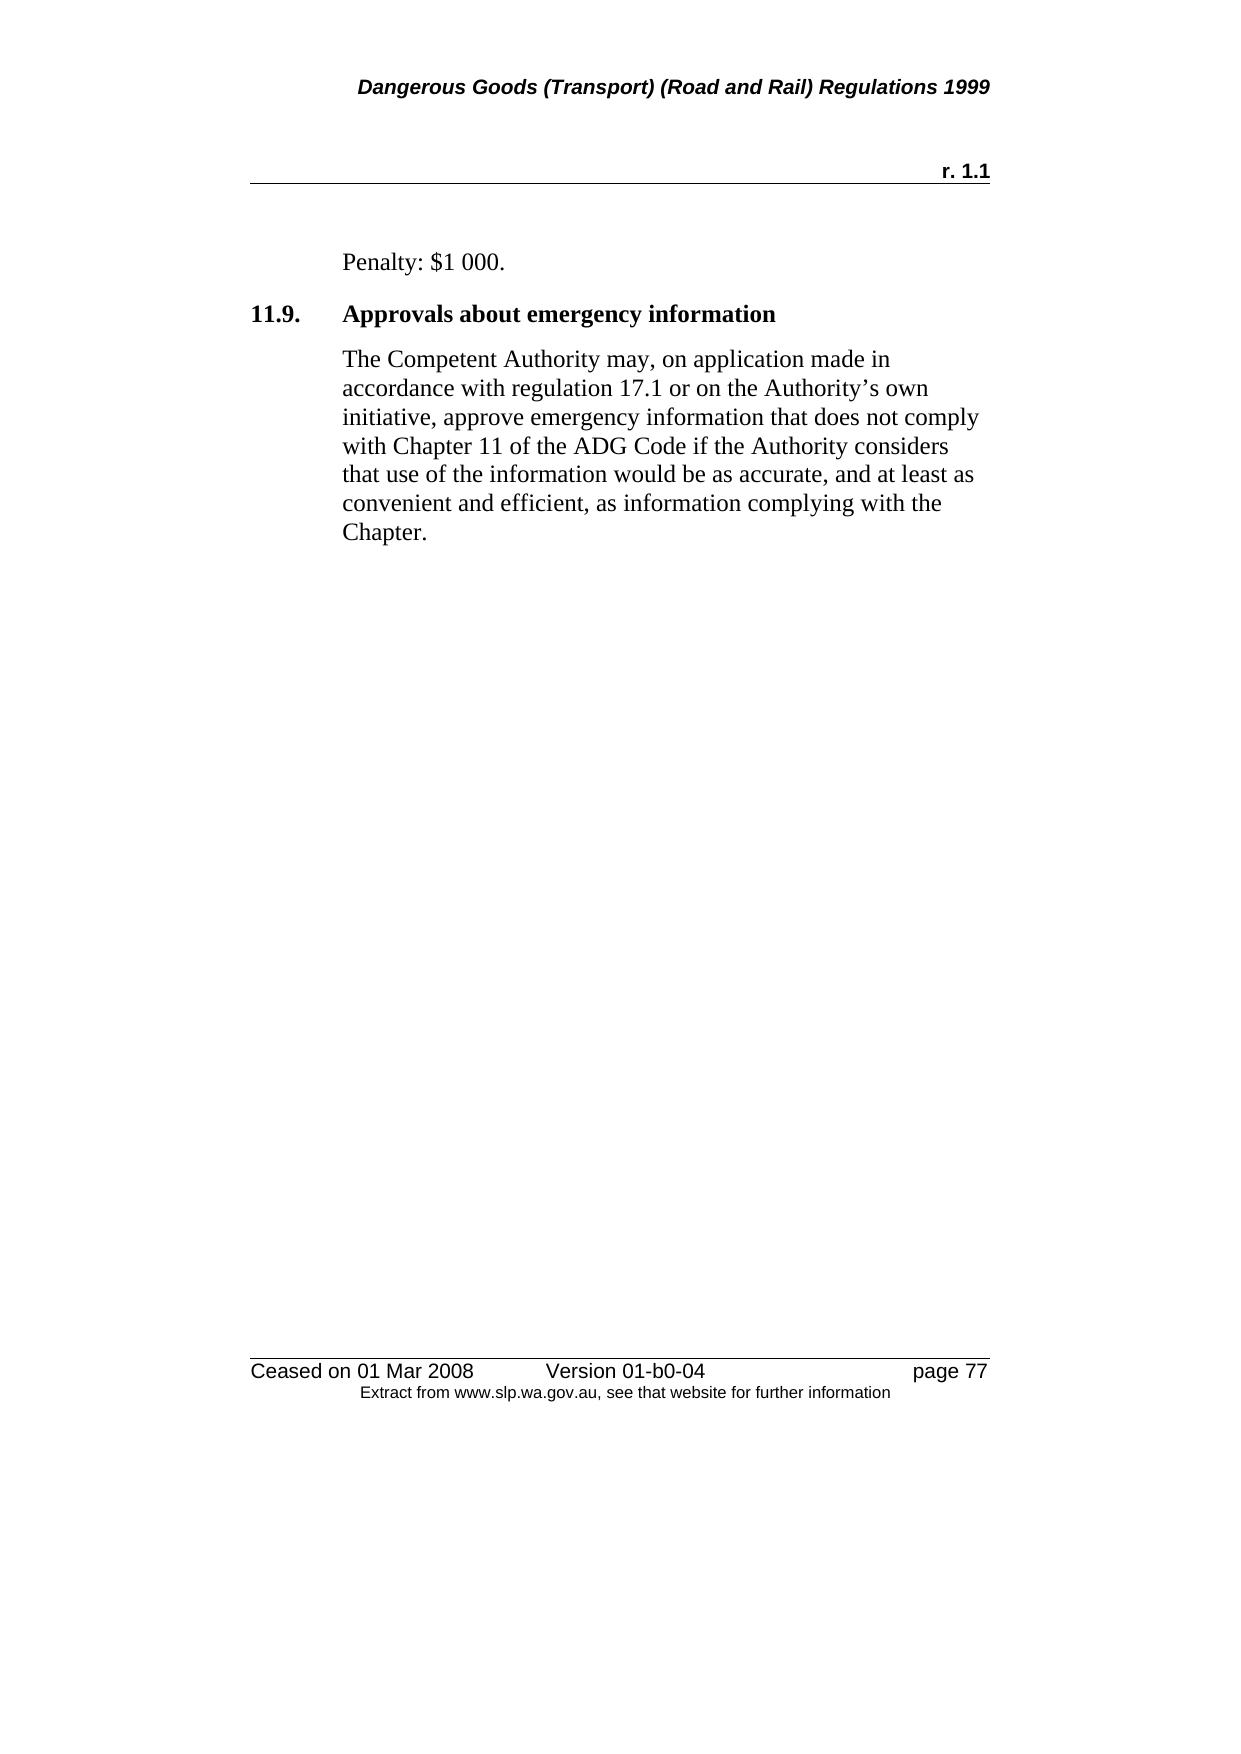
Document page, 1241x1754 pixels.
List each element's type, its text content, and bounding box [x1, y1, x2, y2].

subtitle 11.9. Approvals about emergency information [250, 299, 990, 328]
text Penalty: $1 000. [250, 247, 990, 276]
text The Competent Authority may, on application made in accordance with regulation 17.1 or on the Authority’s own initiative, approve emergency information that does not comply with Chapter 11 of the ADG Code if the Authority considers that use of the information would be as accurate, and at least as convenient and efficient, as information complying with the Chapter. [250, 344, 990, 546]
